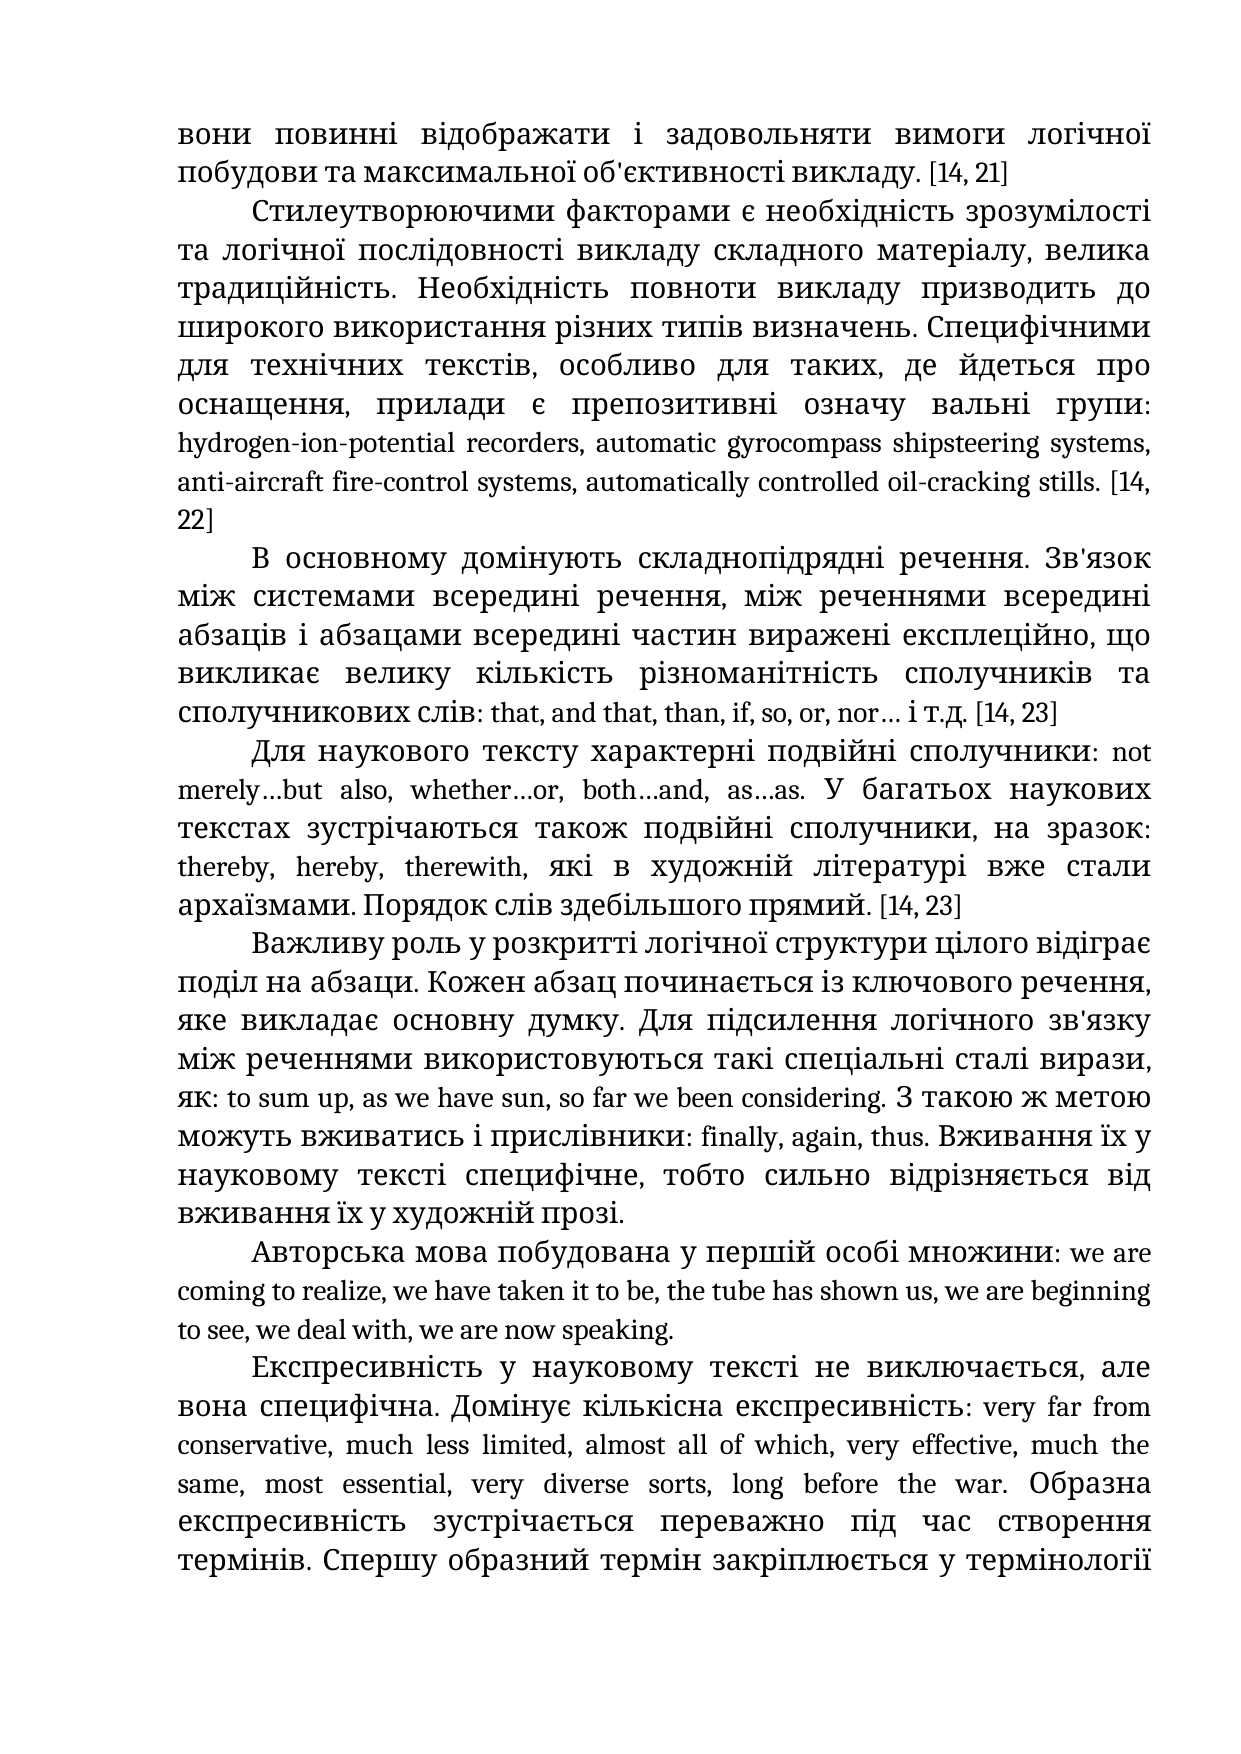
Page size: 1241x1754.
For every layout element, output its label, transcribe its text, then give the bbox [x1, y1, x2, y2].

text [177, 118, 1152, 190]
text Для наукового тексту характерні подвійні сполучники: not merely…but also, whether…or, both…and, as…as. У багатьох наукових текстах зустрічаються також подвійні сполучники, на зразок: thereby, hereby, therewith, які в художній літературі вже стали архаїзмами. Порядок слів здебільшого прямий. [14, 23] [177, 735, 1152, 922]
text В основному домінують складнопідрядні речення. Зв'язок між системами всередині речення, між реченнями всередині абзаців і абзацами всередині частин виражені експлеційно, що викликає велику кількість різноманітність сполучників та сполучникових слів: that, and that, than, if, so, or, nor… і т.д. [14, 23] [177, 542, 1152, 730]
text Важливу роль у розкритті логічної структури цілого відіграє поділ на абзаци. Кожен абзац починається із ключового речення, яке викладає основну думку. Для підсилення логічного зв'язку між реченнями використовуються такі спеціальні сталі вирази, як: to sum up, as we have sun, so far we been considering. З такою ж метою можуть вживатись і прислівники: finally, again, thus. Вживання їх у науковому тексті специфічне, тобто сильно відрізняється від вживання їх у художній прозі. [177, 927, 1152, 1231]
text Авторська мова побудована у першій особі множини: we are coming to realize, we have taken it to be, the tube has shown us, we are beginning to see, we deal with, we are now speaking. [177, 1236, 1152, 1346]
text Стилеутворюючими факторами є необхідність зрозумілості та логічної послідовності викладу складного матеріалу, велика традиційність. Необхідність повноти викладу призводить до широкого використання різних типів визначень. Специфічними для технічних текстів, особливо для таких, де йдеться про оснащення, прилади є препозитивні означу вальні групи: hydrogen-ion-potential recorders, automatic gyrocompass shipsteering systems, anti-aircraft fire-control systems, automatically controlled oil-cracking stills. [14, 22] [177, 195, 1152, 537]
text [177, 1351, 1152, 1578]
